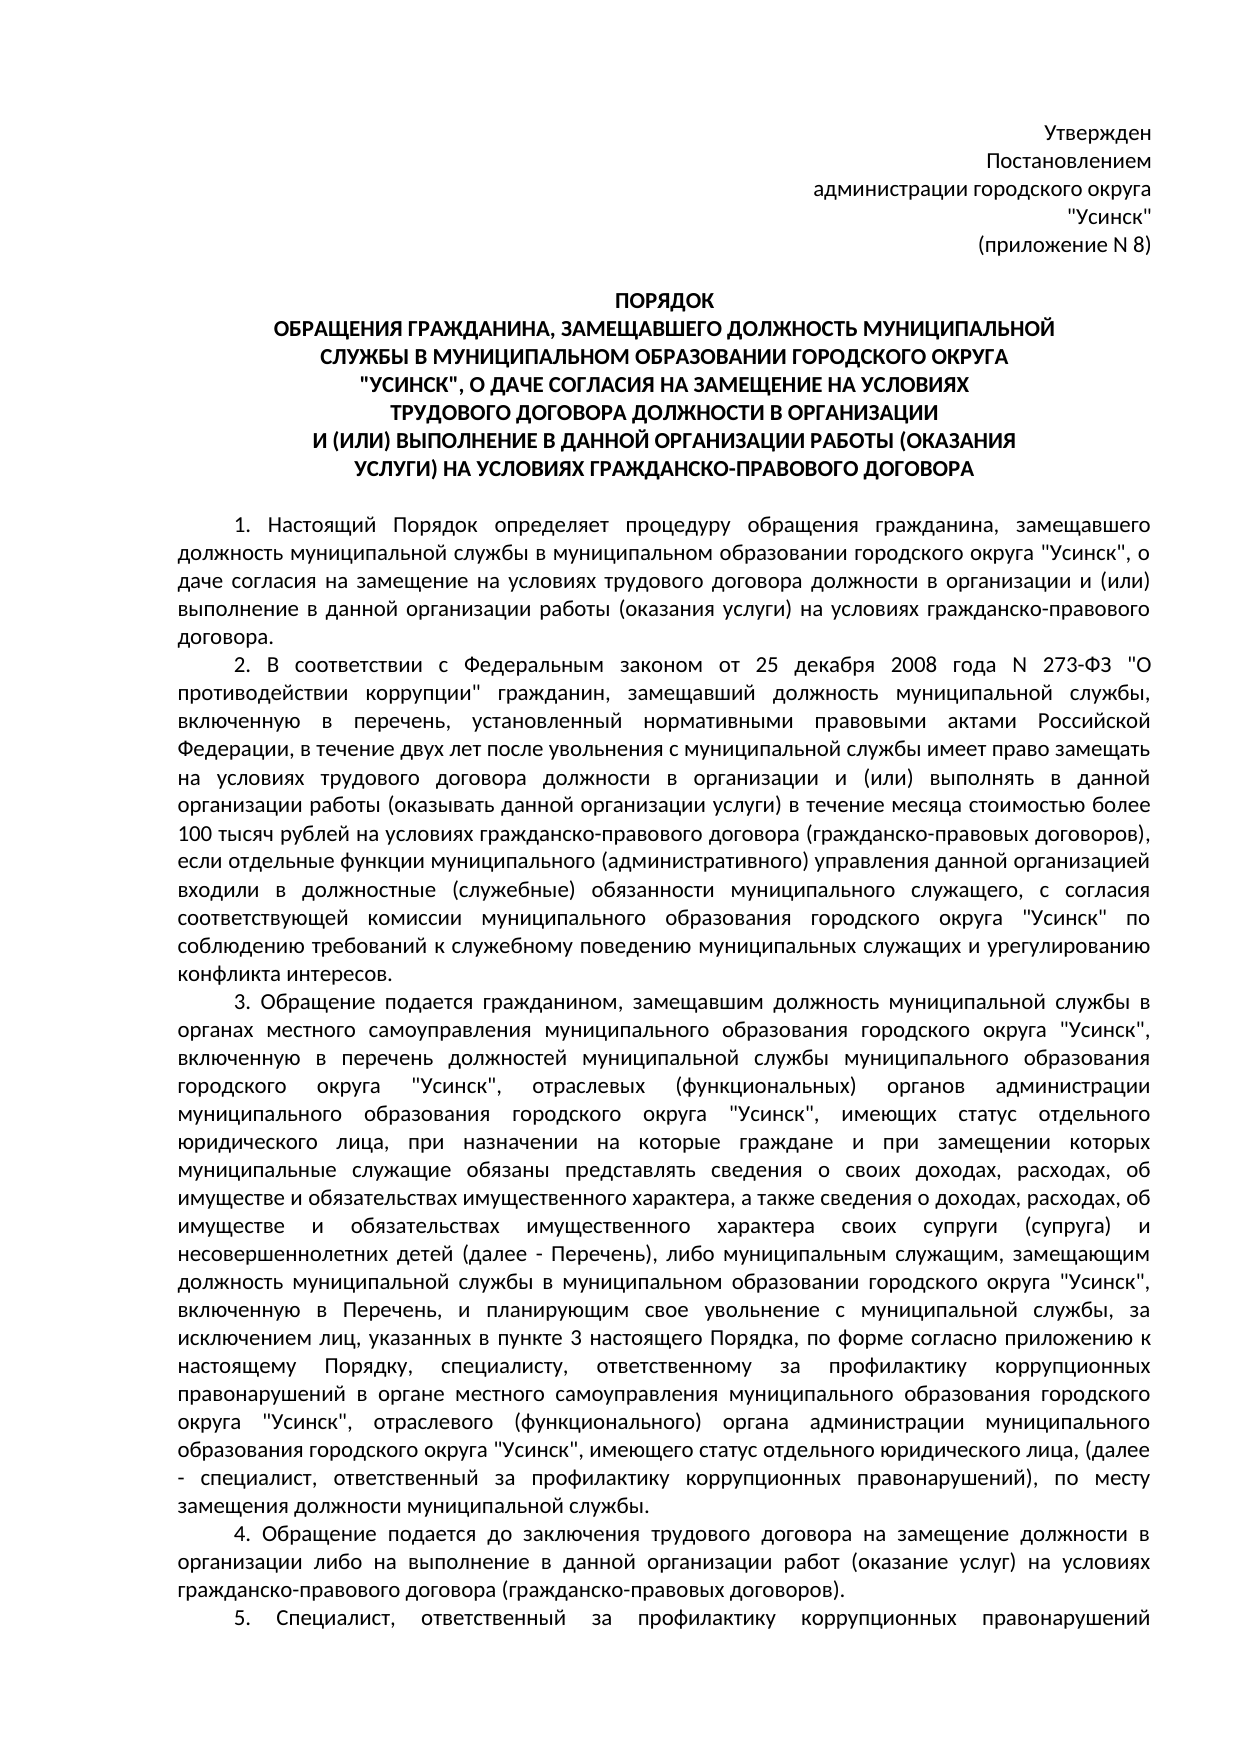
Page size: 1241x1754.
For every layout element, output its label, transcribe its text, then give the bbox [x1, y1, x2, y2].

text (приложение N 8) [177, 230, 1152, 258]
text Утвержден [177, 118, 1152, 146]
title ТРУДОВОГО ДОГОВОРА ДОЛЖНОСТИ В ОРГАНИЗАЦИИ [177, 398, 1152, 426]
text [177, 1603, 1152, 1631]
text 2. В соответствии с Федеральным законом от 25 декабря 2008 года N 273-ФЗ "О противодействии коррупции" гражданин, замещавший должность муниципальной службы, включенную в перечень, установленный нормативными правовыми актами Российской Федерации, в течение двух лет после увольнения с муниципальной службы имеет право замещать на условиях трудового договора должности в организации и (или) выполнять в данной организации работы (оказывать данной организации услуги) в течение месяца стоимостью более 100 тысяч рублей на условиях гражданско-правового договора (гражданско-правовых договоров), если отдельные функции муниципального (административного) управления данной организацией входили в должностные (служебные) обязанности муниципального служащего, с согласия соответствующей комиссии муниципального образования городского округа "Усинск" по соблюдению требований к служебному поведению муниципальных служащих и урегулированию конфликта интересов. [177, 651, 1152, 987]
title УСЛУГИ) НА УСЛОВИЯХ ГРАЖДАНСКО-ПРАВОВОГО ДОГОВОРА [177, 454, 1152, 482]
text "Усинск" [177, 202, 1152, 230]
text администрации городского округа [177, 174, 1152, 202]
title СЛУЖБЫ В МУНИЦИПАЛЬНОМ ОБРАЗОВАНИИ ГОРОДСКОГО ОКРУГА [177, 342, 1152, 370]
title "УСИНСК", О ДАЧЕ СОГЛАСИЯ НА ЗАМЕЩЕНИЕ НА УСЛОВИЯХ [177, 370, 1152, 398]
title И (ИЛИ) ВЫПОЛНЕНИЕ В ДАННОЙ ОРГАНИЗАЦИИ РАБОТЫ (ОКАЗАНИЯ [177, 426, 1152, 454]
text 1. Настоящий Порядок определяет процедуру обращения гражданина, замещавшего должность муниципальной службы в муниципальном образовании городского округа "Усинск", о даче согласия на замещение на условиях трудового договора должности в организации и (или) выполнение в данной организации работы (оказания услуги) на условиях гражданско-правового договора. [177, 510, 1152, 651]
text 3. Обращение подается гражданином, замещавшим должность муниципальной службы в органах местного самоуправления муниципального образования городского округа "Усинск", включенную в перечень должностей муниципальной службы муниципального образования городского округа "Усинск", отраслевых (функциональных) органов администрации муниципального образования городского округа "Усинск", имеющих статус отдельного юридического лица, при назначении на которые граждане и при замещении которых муниципальные служащие обязаны представлять сведения о своих доходах, расходах, об имуществе и обязательствах имущественного характера, а также сведения о доходах, расходах, об имуществе и обязательствах имущественного характера своих супруги (супруга) и несовершеннолетних детей (далее - Перечень), либо муниципальным служащим, замещающим должность муниципальной службы в муниципальном образовании городского округа "Усинск", включенную в Перечень, и планирующим свое увольнение с муниципальной службы, за исключением лиц, указанных в пункте 3 настоящего Порядка, по форме согласно приложению к настоящему Порядку, специалисту, ответственному за профилактику коррупционных правонарушений в органе местного самоуправления муниципального образования городского округа "Усинск", отраслевого (функционального) органа администрации муниципального образования городского округа "Усинск", имеющего статус отдельного юридического лица, (далее - специалист, ответственный за профилактику коррупционных правонарушений), по месту замещения должности муниципальной службы. [177, 987, 1152, 1519]
text Постановлением [177, 146, 1152, 174]
title ОБРАЩЕНИЯ ГРАЖДАНИНА, ЗАМЕЩАВШЕГО ДОЛЖНОСТЬ МУНИЦИПАЛЬНОЙ [177, 314, 1152, 342]
title ПОРЯДОК [177, 286, 1152, 314]
text 4. Обращение подается до заключения трудового договора на замещение должности в организации либо на выполнение в данной организации работ (оказание услуг) на условиях гражданско-правового договора (гражданско-правовых договоров). [177, 1519, 1152, 1603]
